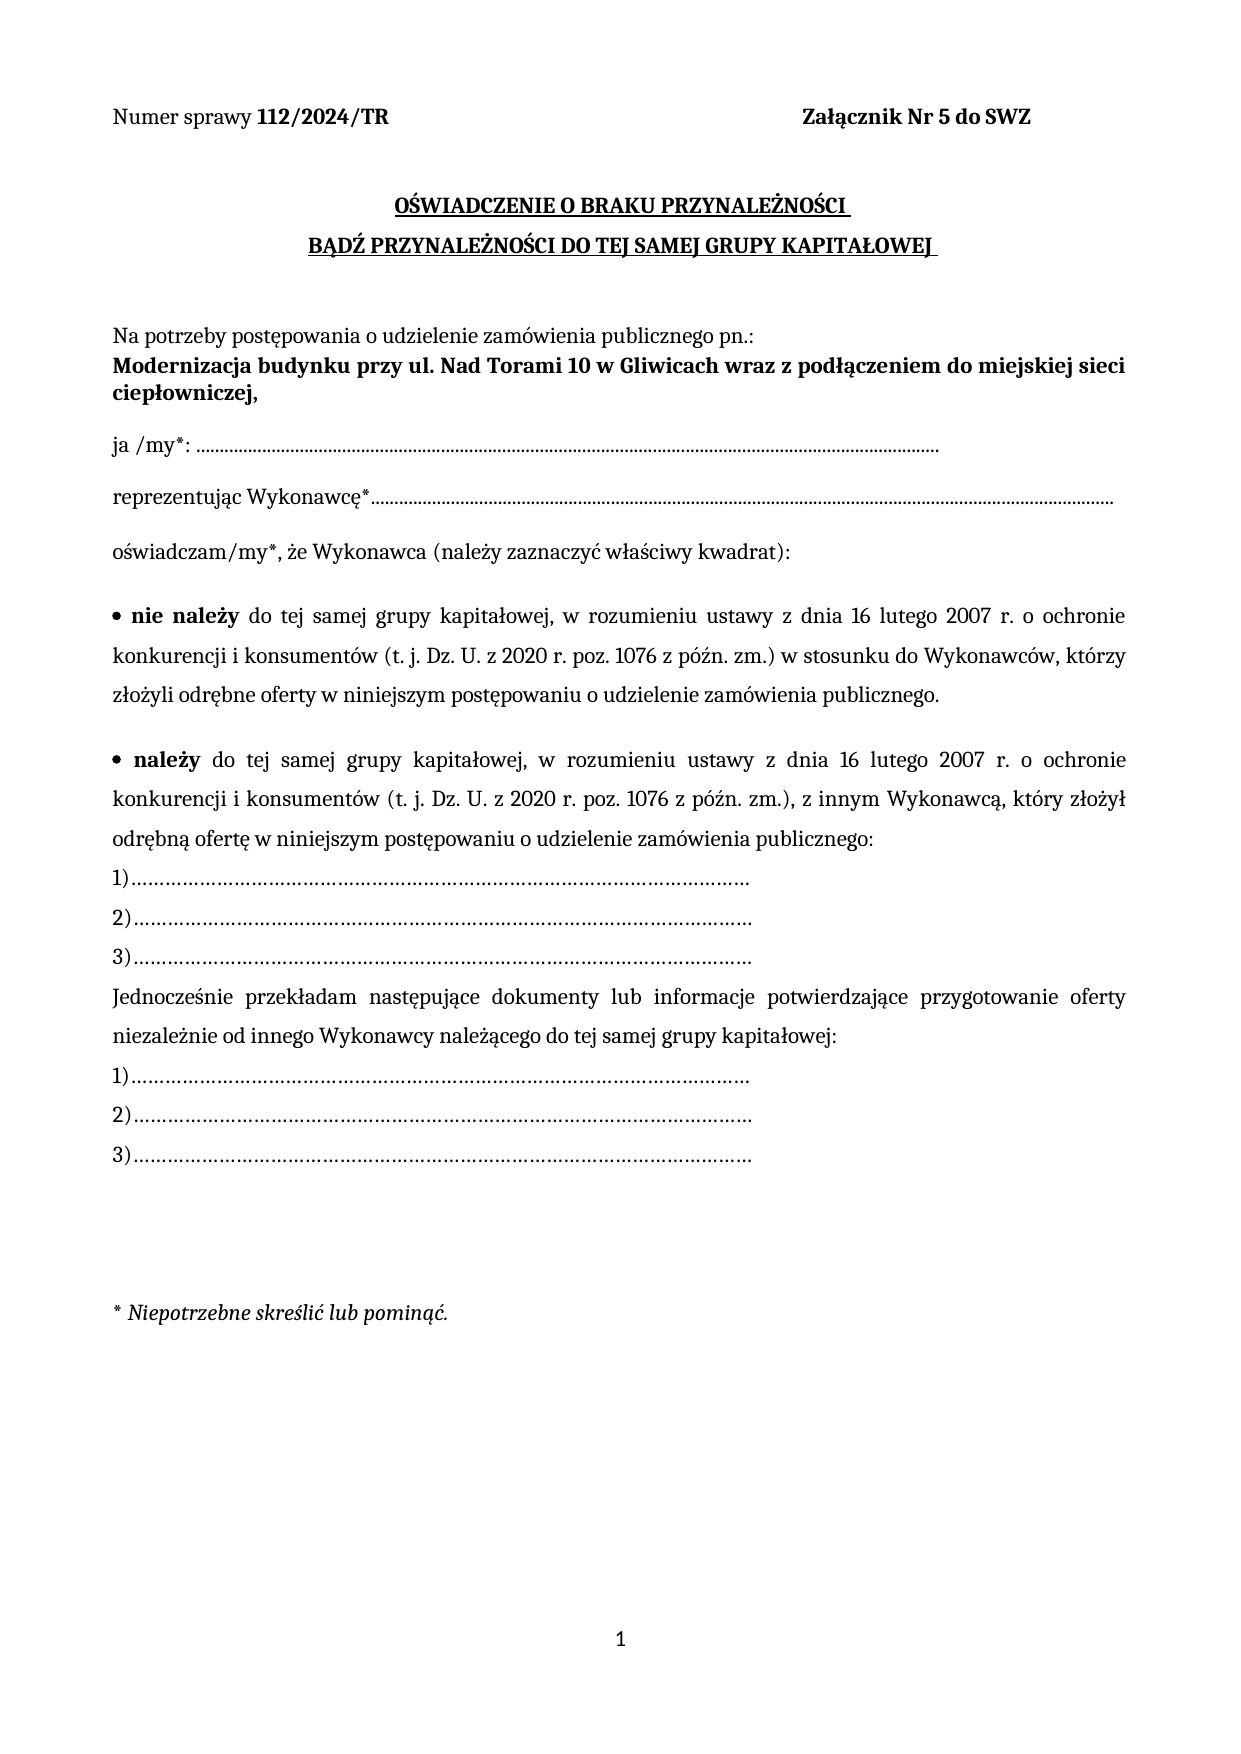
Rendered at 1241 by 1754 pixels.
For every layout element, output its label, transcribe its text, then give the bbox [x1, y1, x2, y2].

text należy do tej samej grupy kapitałowej, w rozumieniu ustawy z dnia 16 lutego 2007 r. o ochronie konkurencji i konsumentów (t. j. Dz. U. z 2020 r. poz. 1076 z późn. zm.), z innym Wykonawcą, który złożył odrębną ofertę w niniejszym postępowaniu o udzielenie zamówienia publicznego: [112, 747, 1128, 852]
text OŚWIADCZENIE O BRAKU PRZYNALEŻNOŚCI [112, 193, 1128, 219]
text Numer sprawy 112/2024/TR Załącznik Nr 5 do SWZ [112, 103, 1128, 130]
text 2)……………………………………………………………………………………………… [112, 1102, 1128, 1128]
text Na potrzeby postępowania o udzielenie zamówienia publicznego pn.: [112, 323, 1128, 349]
text reprezentując Wykonawcę*.............................................................................................................................................................. [112, 484, 1128, 510]
text * Niepotrzebne skreślić lub pominąć. [112, 1299, 1128, 1326]
text 1)……………………………………………………………………………………………… [112, 865, 1128, 892]
text 2)……………………………………………………………………………………………… [112, 905, 1128, 931]
text 1)……………………………………………………………………………………………… [112, 1063, 1128, 1089]
text 3)……………………………………………………………………………………………… [112, 1142, 1128, 1168]
text ja /my*: .............................................................................................................................................................. [112, 432, 1128, 459]
text oświadczam/my*, że Wykonawca (należy zaznaczyć właściwy kwadrat): [112, 539, 1128, 565]
text BĄDŹ PRZYNALEŻNOŚCI DO TEJ SAMEJ GRUPY KAPITAŁOWEJ [112, 232, 1128, 259]
text Jednocześnie przekładam następujące dokumenty lub informacje potwierdzające przygotowanie oferty niezależnie od innego Wykonawcy należącego do tej samej grupy kapitałowej: [112, 984, 1128, 1049]
text Modernizacja budynku przy ul. Nad Torami 10 w Gliwicach wraz z podłączeniem do miejskiej sieci ciepłowniczej, [112, 353, 1128, 406]
text 3)……………………………………………………………………………………………… [112, 944, 1128, 971]
text nie należy do tej samej grupy kapitałowej, w rozumieniu ustawy z dnia 16 lutego 2007 r. o ochronie konkurencji i konsumentów (t. j. Dz. U. z 2020 r. poz. 1076 z późn. zm.) w stosunku do Wykonawców, którzy złożyli odrębne oferty w niniejszym postępowaniu o udzielenie zamówienia publicznego. [112, 603, 1128, 709]
